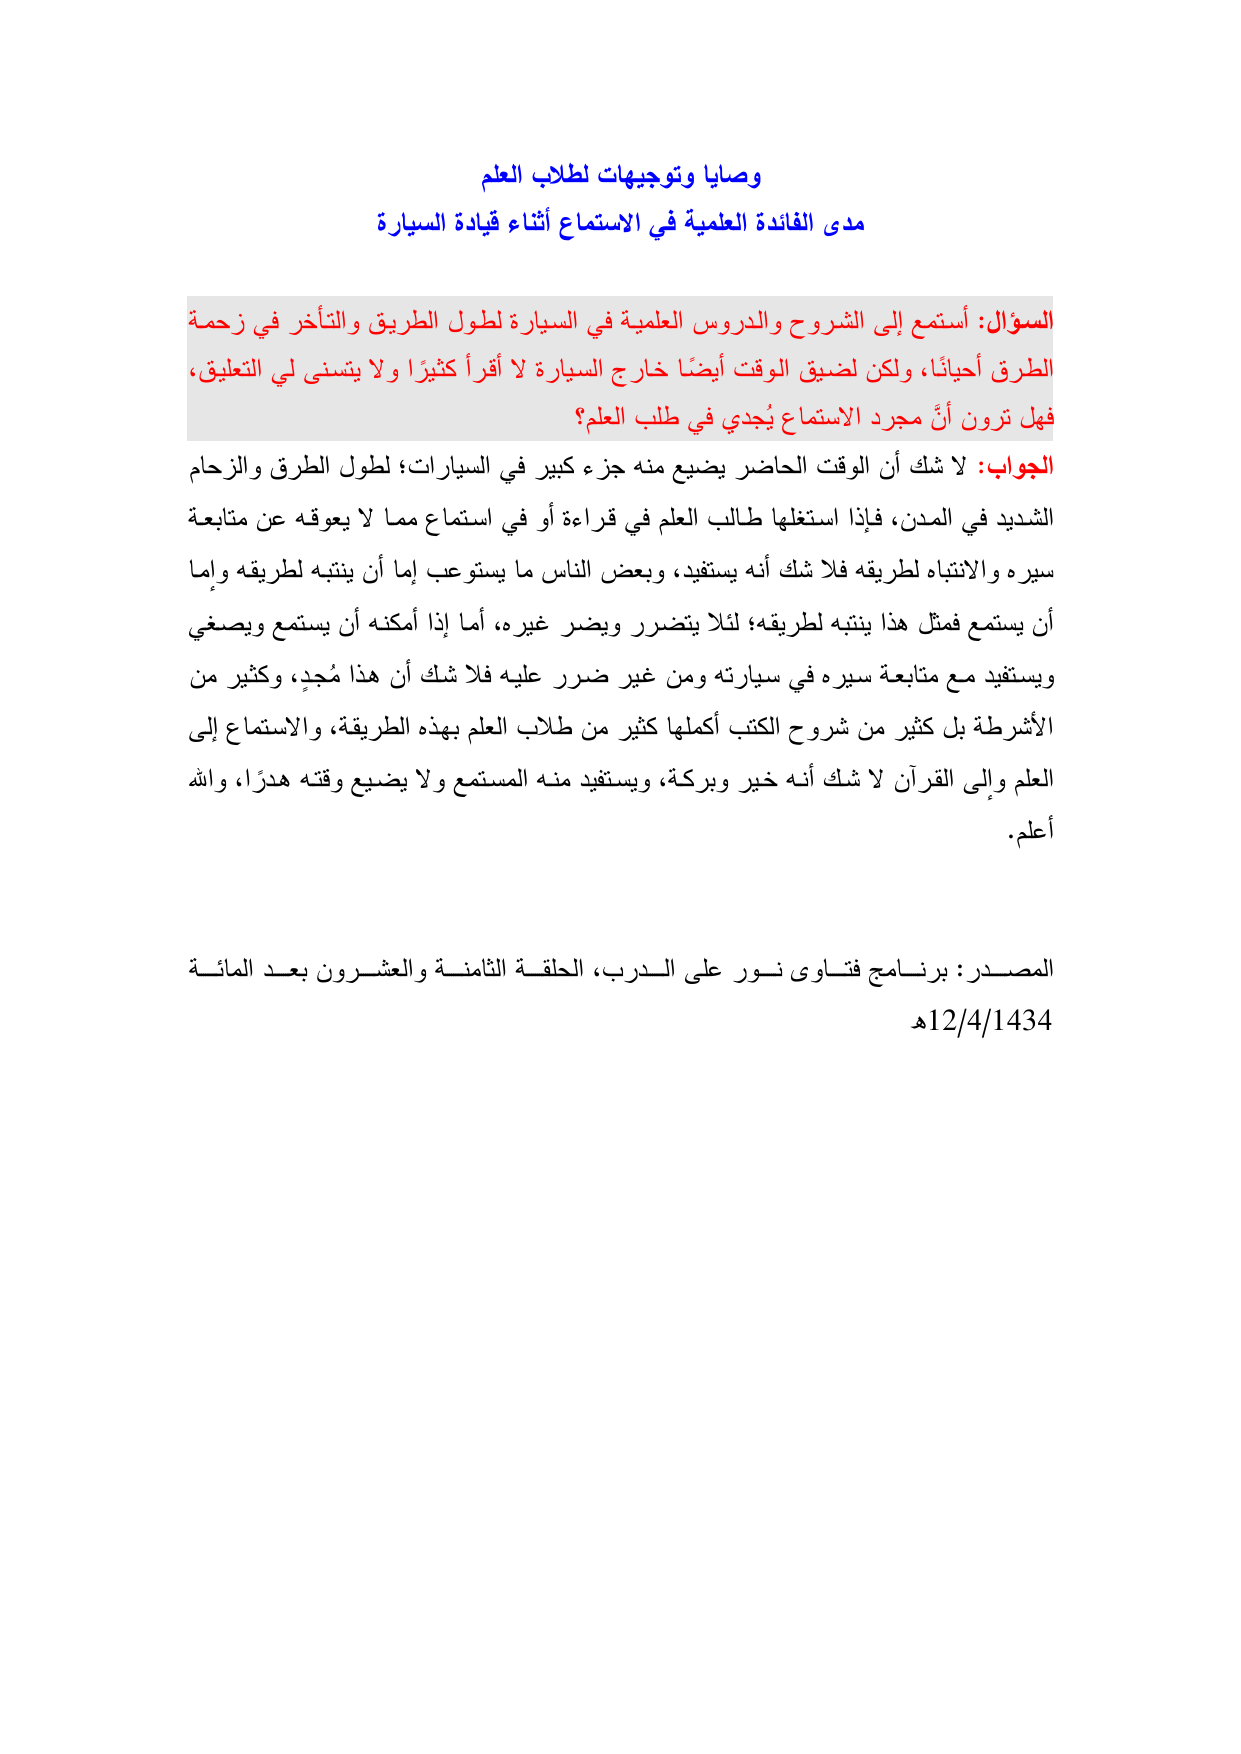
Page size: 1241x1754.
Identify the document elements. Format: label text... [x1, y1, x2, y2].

text السؤال: أستمع إلى الشروح والدروس العلمية في السيارة لطول الطريق والتأخر في زحمة الطرق أحيانًا، ولكن لضيق الوقت أيضًا خارج السيارة لا أقرأ كثيرًا ولا يتسنى لي التعليق، فهل ترون أنَّ مجرد الاستماع يُجدي في طلب العلم؟ [187, 296, 1053, 441]
text الجواب: لا شك أن الوقت الحاضر يضيع منه جزء كبير في السيارات؛ لطول الطرق والزحام الشديد في المدن، فإذا استغلها طالب العلم في قراءة أو في استماع مما لا يعوقه عن متابعة سيره والانتباه لطريقه فلا شك أنه يستفيد، وبعض الناس ما يستوعب إما أن ينتبه لطريقه وإما أن يستمع فمثل هذا ينتبه لطريقه؛ لئلا يتضرر ويضر غيره، أما إذا أمكنه أن يستمع ويصغي ويستفيد مع متابعة سيره في سيارته ومن غير ضرر عليه فلا شك أن هذا مُجدٍ، وكثير من الأشرطة بل كثير من شروح الكتب أكملها كثير من طلاب العلم بهذه الطريقة، والاستماع إلى العلم وإلى القرآن لا شك أنه خير وبركة، ويستفيد منه المستمع ولا يضيع وقته هدرًا، والله أعلم. [187, 441, 1053, 855]
title وصايا وتوجيهات لطلاب العلم [187, 150, 1053, 198]
title مدى الفائدة العلمية في الاستماع أثناء قيادة السيارة [187, 198, 1053, 247]
text المصدر: برنامج فتاوى نور على الدرب، الحلقة الثامنة والعشرون بعد المائة 12/4/1434ه [187, 944, 1053, 1044]
